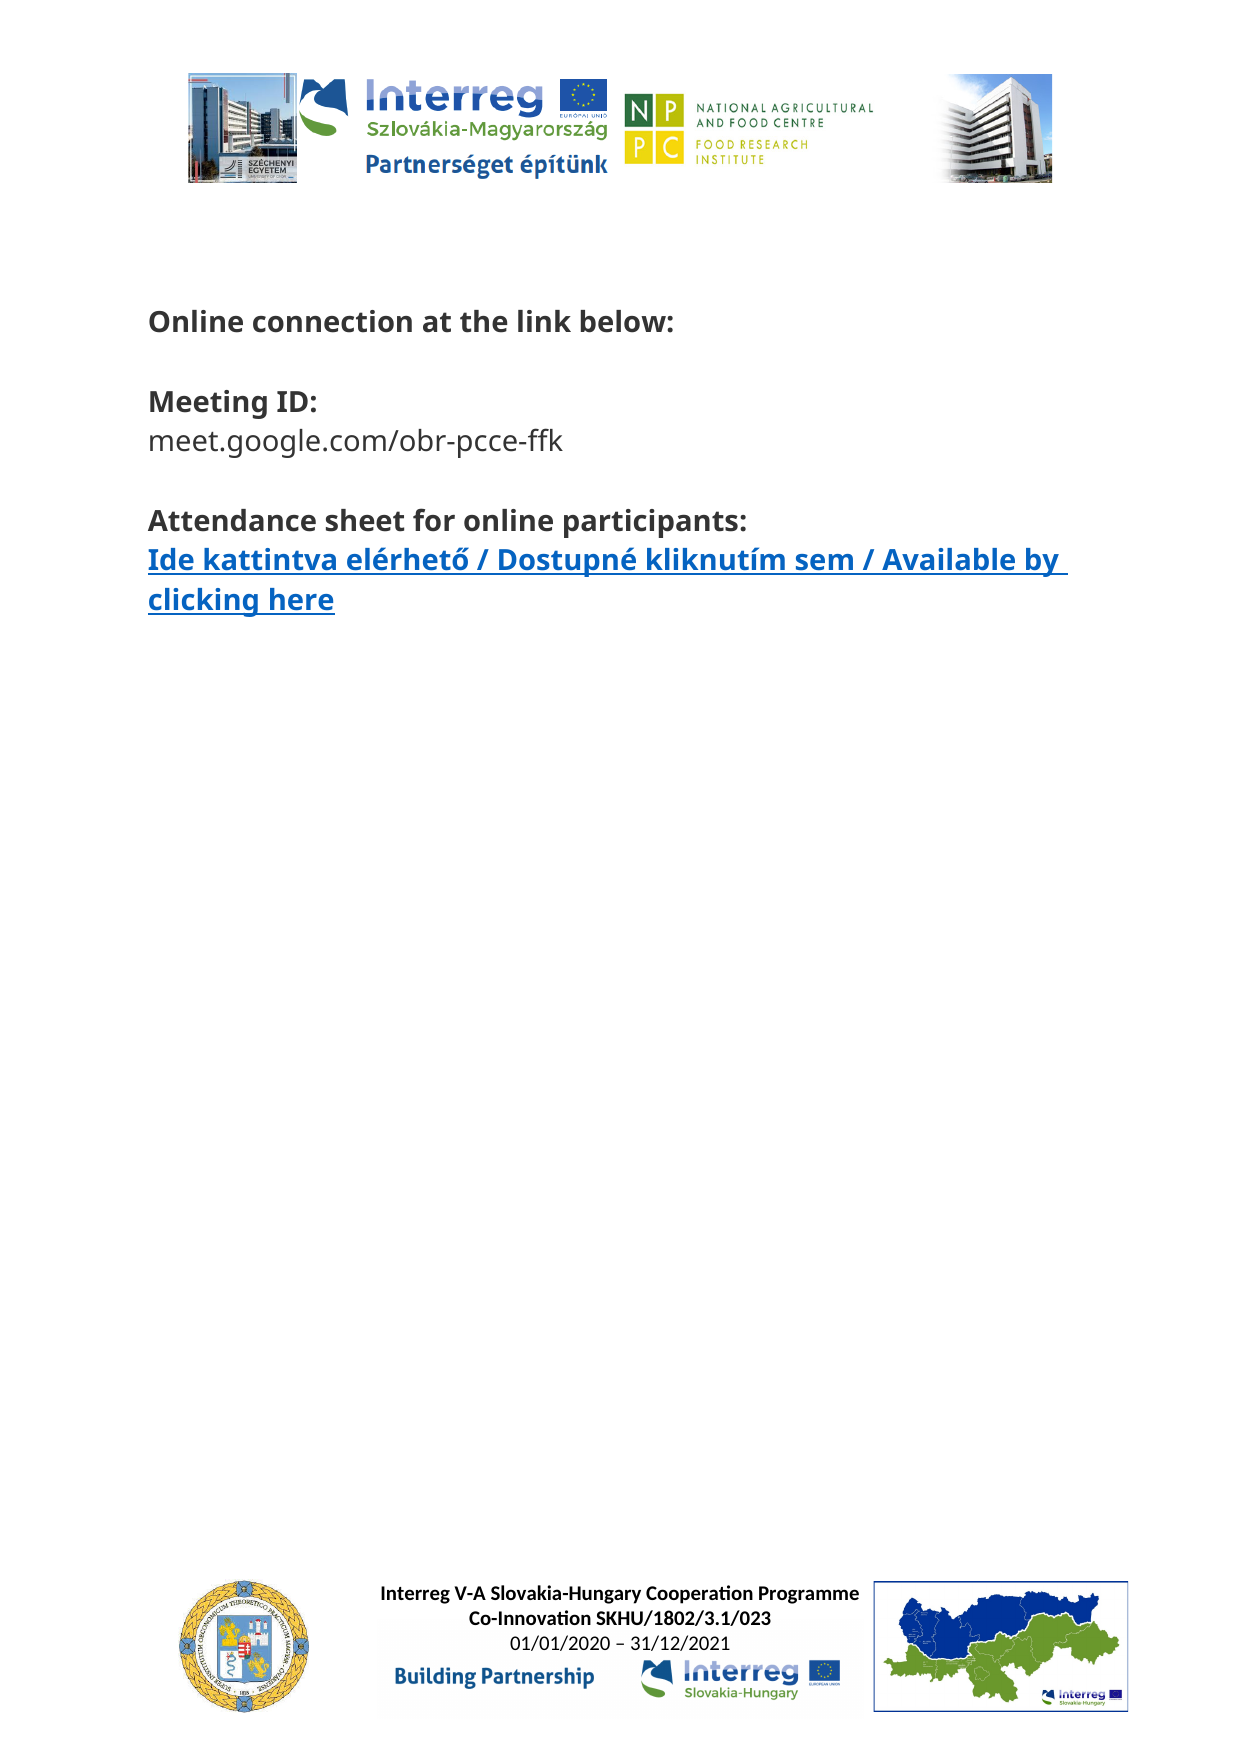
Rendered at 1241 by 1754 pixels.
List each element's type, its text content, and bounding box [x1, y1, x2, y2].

text Attendance sheet for online participants: [148, 500, 1093, 539]
text Ide kattintva elérhető / Dostupné kliknutím sem / Available by clicking here [148, 539, 1093, 619]
picture [178, 1579, 309, 1713]
picture [873, 1581, 1129, 1712]
text meet.google.com/obr-pcce-ffk [148, 421, 1093, 460]
picture [188, 73, 1053, 183]
text Online connection at the link below: [148, 301, 1093, 341]
text Meeting ID: [148, 381, 1093, 421]
